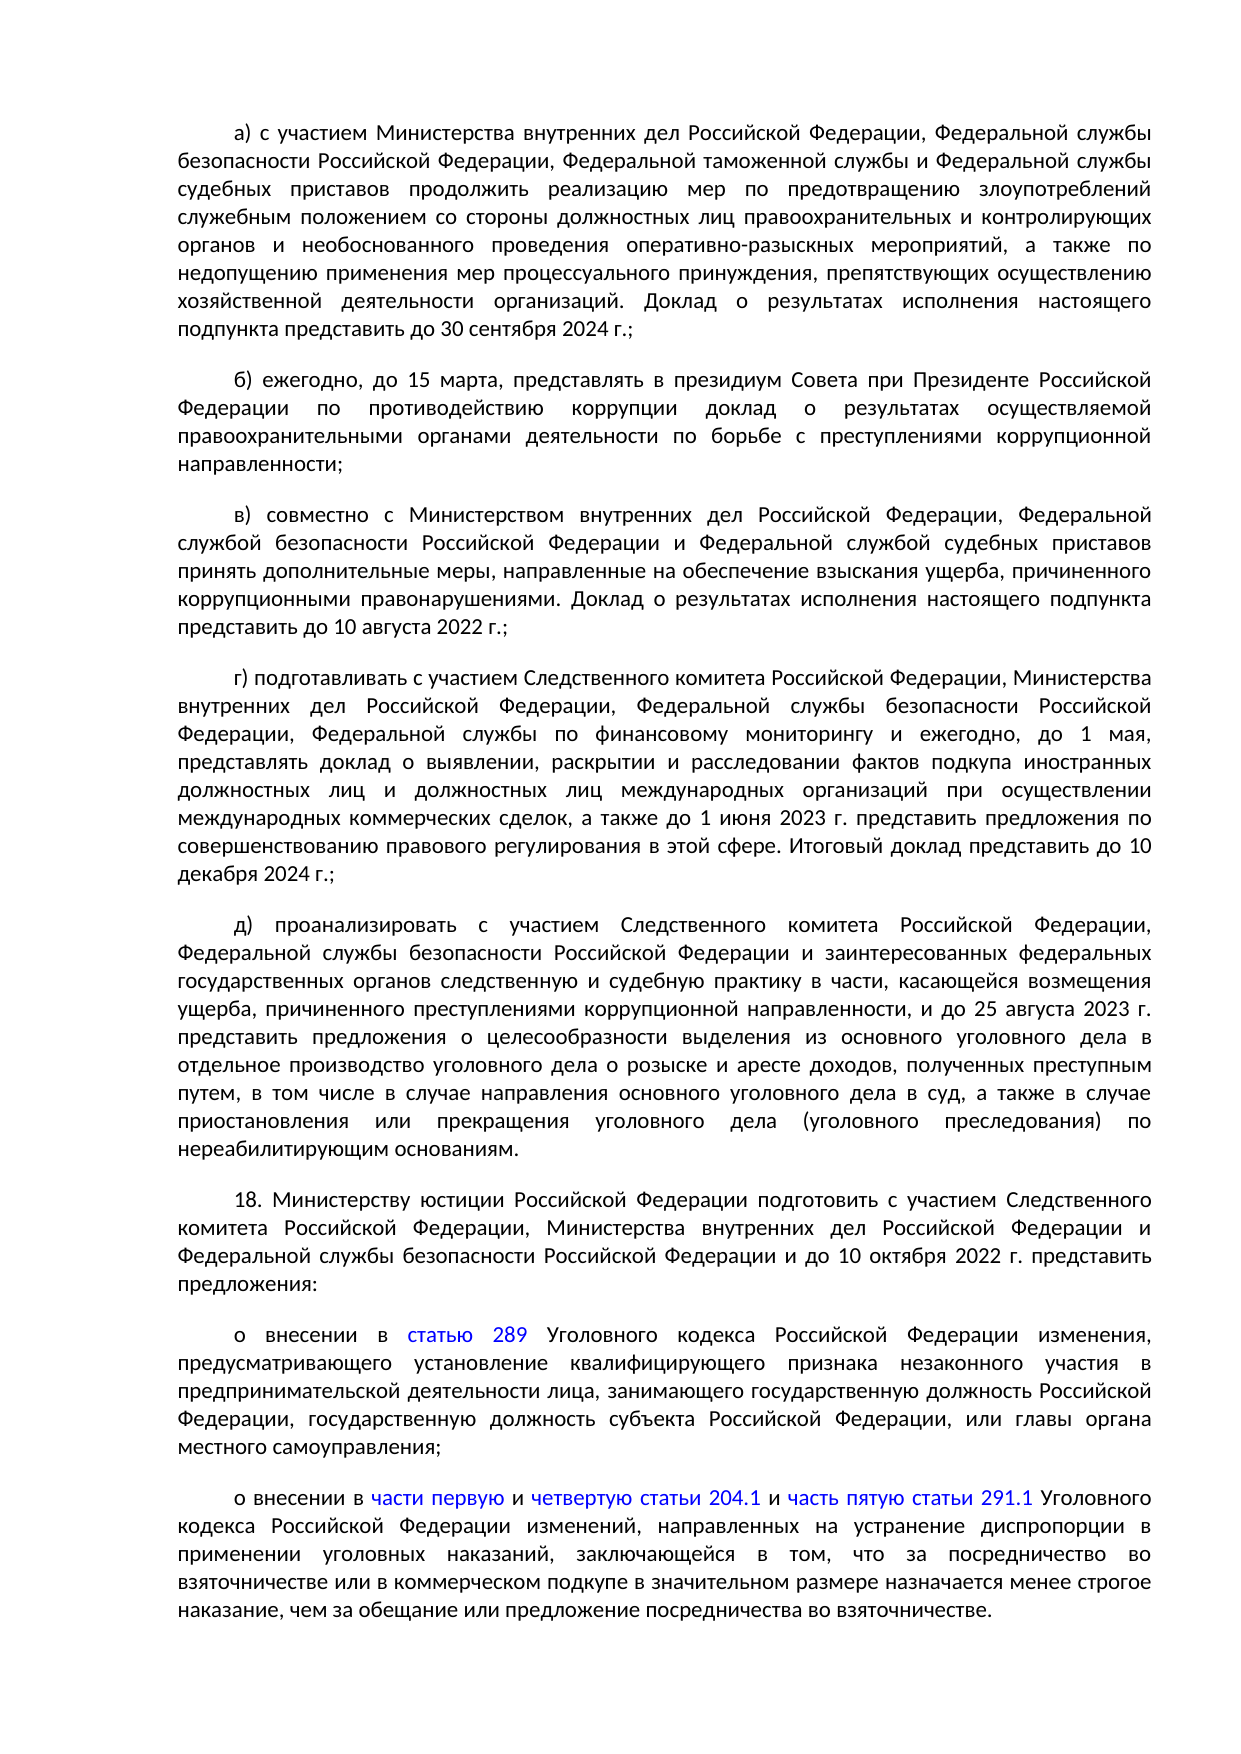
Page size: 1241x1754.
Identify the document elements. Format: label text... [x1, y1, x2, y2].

text о внесении в части первую и четвертую статьи 204.1 и часть пятую статьи 291.1 Уголовного кодекса Российской Федерации изменений, направленных на устранение диспропорции в применении уголовных наказаний, заключающейся в том, что за посредничество во взяточничестве или в коммерческом подкупе в значительном размере назначается менее строгое наказание, чем за обещание или предложение посредничества во взяточничестве. [177, 1483, 1152, 1623]
text в) совместно с Министерством внутренних дел Российской Федерации, Федеральной службой безопасности Российской Федерации и Федеральной службой судебных приставов принять дополнительные меры, направленные на обеспечение взыскания ущерба, причиненного коррупционными правонарушениями. Доклад о результатах исполнения настоящего подпункта представить до 10 августа 2022 г.; [177, 500, 1152, 640]
text 18. Министерству юстиции Российской Федерации подготовить с участием Следственного комитета Российской Федерации, Министерства внутренних дел Российской Федерации и Федеральной службы безопасности Российской Федерации и до 10 октября 2022 г. представить предложения: [177, 1185, 1152, 1297]
text г) подготавливать с участием Следственного комитета Российской Федерации, Министерства внутренних дел Российской Федерации, Федеральной службы безопасности Российской Федерации, Федеральной службы по финансовому мониторингу и ежегодно, до 1 мая, представлять доклад о выявлении, раскрытии и расследовании фактов подкупа иностранных должностных лиц и должностных лиц международных организаций при осуществлении международных коммерческих сделок, а также до 1 июня 2023 г. представить предложения по совершенствованию правового регулирования в этой сфере. Итоговый доклад представить до 10 декабря 2024 г.; [177, 663, 1152, 887]
text д) проанализировать с участием Следственного комитета Российской Федерации, Федеральной службы безопасности Российской Федерации и заинтересованных федеральных государственных органов следственную и судебную практику в части, касающейся возмещения ущерба, причиненного преступлениями коррупционной направленности, и до 25 августа 2023 г. представить предложения о целесообразности выделения из основного уголовного дела в отдельное производство уголовного дела о розыске и аресте доходов, полученных преступным путем, в том числе в случае направления основного уголовного дела в суд, а также в случае приостановления или прекращения уголовного дела (уголовного преследования) по нереабилитирующим основаниям. [177, 910, 1152, 1162]
text б) ежегодно, до 15 марта, представлять в президиум Совета при Президенте Российской Федерации по противодействию коррупции доклад о результатах осуществляемой правоохранительными органами деятельности по борьбе с преступлениями коррупционной направленности; [177, 365, 1152, 477]
text о внесении в статью 289 Уголовного кодекса Российской Федерации изменения, предусматривающего установление квалифицирующего признака незаконного участия в предпринимательской деятельности лица, занимающего государственную должность Российской Федерации, государственную должность субъекта Российской Федерации, или главы органа местного самоуправления; [177, 1320, 1152, 1461]
text а) с участием Министерства внутренних дел Российской Федерации, Федеральной службы безопасности Российской Федерации, Федеральной таможенной службы и Федеральной службы судебных приставов продолжить реализацию мер по предотвращению злоупотреблений служебным положением со стороны должностных лиц правоохранительных и контролирующих органов и необоснованного проведения оперативно-разыскных мероприятий, а также по недопущению применения мер процессуального принуждения, препятствующих осуществлению хозяйственной деятельности организаций. Доклад о результатах исполнения настоящего подпункта представить до 30 сентября 2024 г.; [177, 118, 1152, 342]
